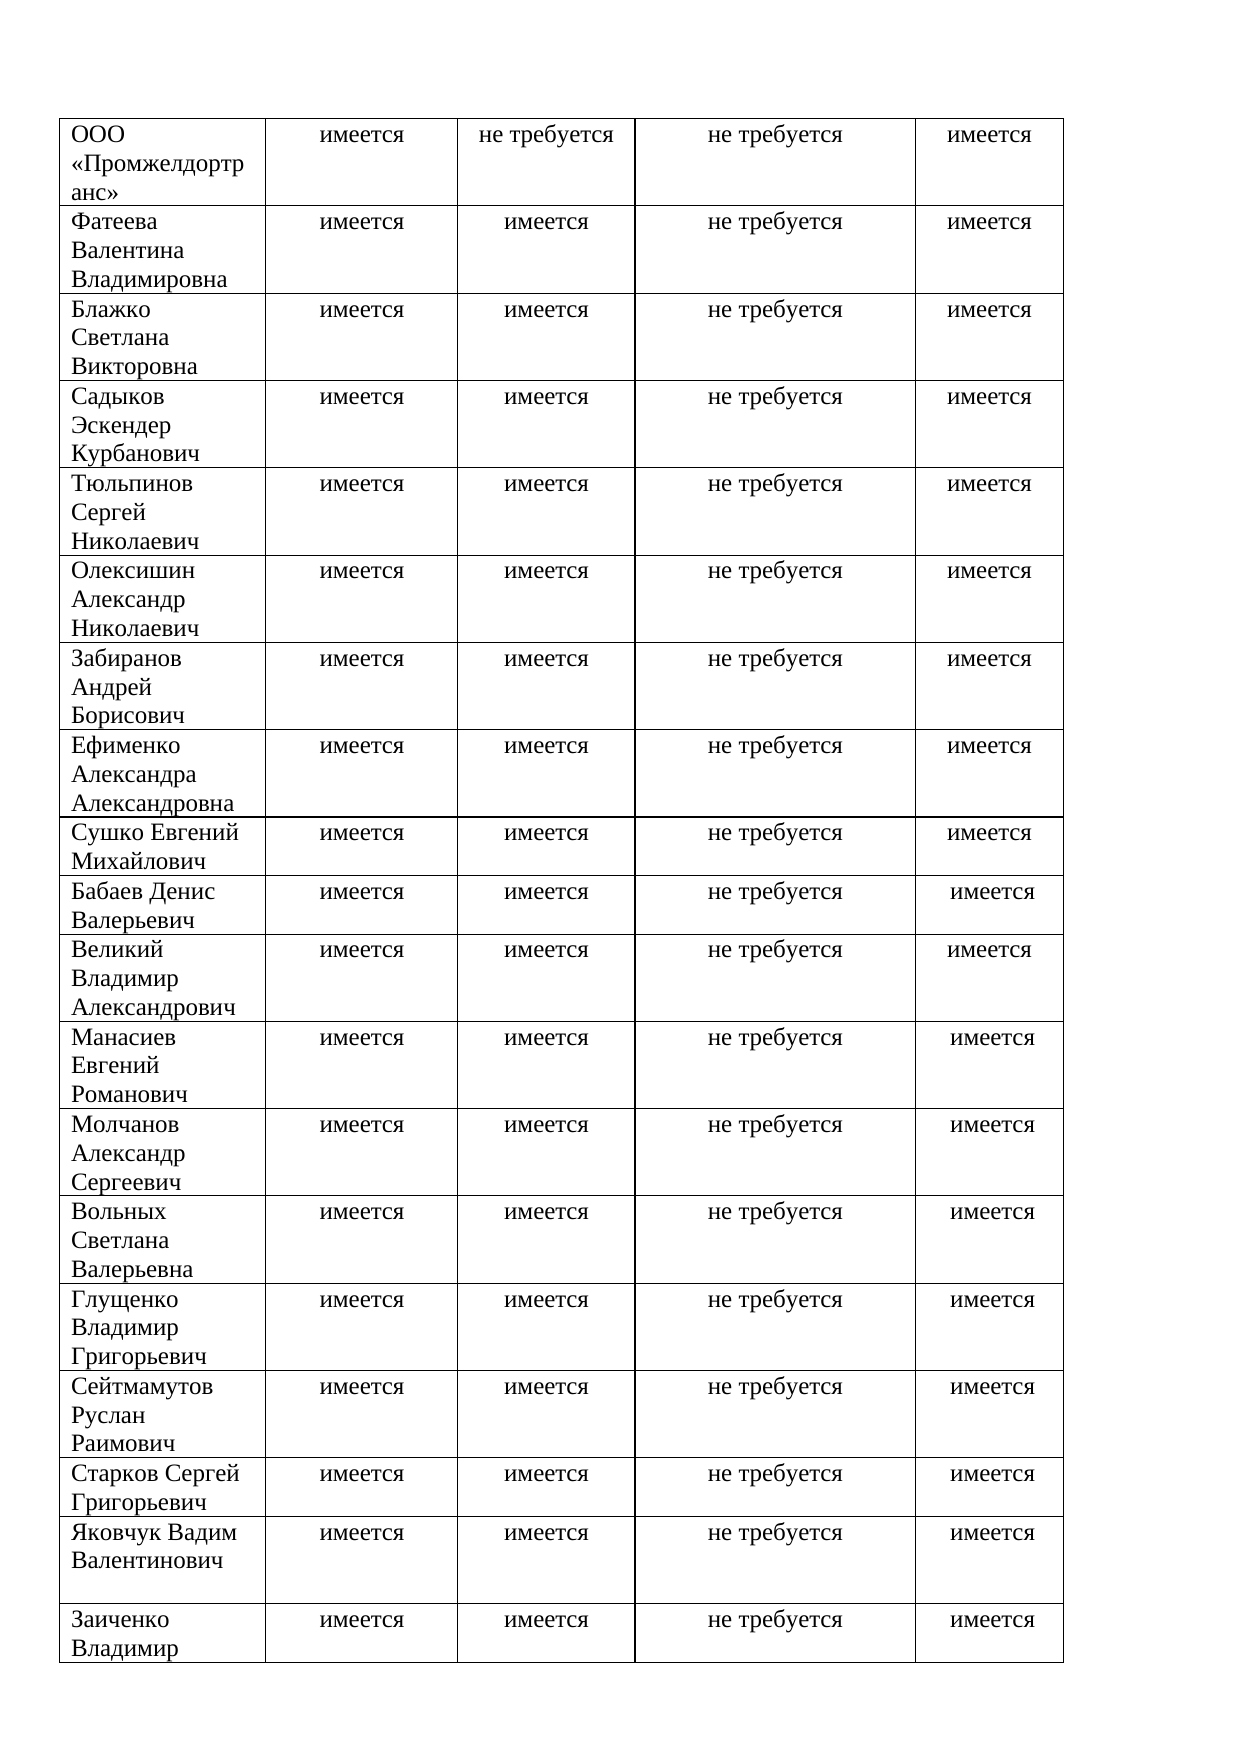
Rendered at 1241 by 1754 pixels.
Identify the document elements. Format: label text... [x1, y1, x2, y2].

table_cell не требуется [636, 294, 915, 380]
table_cell Великий Владимир Александрович [60, 935, 265, 1021]
table_cell не требуется [636, 1371, 915, 1457]
table_cell имеется [916, 119, 1063, 205]
table_cell Сейтмамутов Руслан Раимович [60, 1371, 265, 1457]
table_cell имеется [458, 935, 634, 1021]
table_cell имеется [916, 1284, 1063, 1370]
table_cell имеется [266, 468, 457, 554]
table_cell имеется [916, 818, 1063, 875]
table_cell имеется [458, 1196, 634, 1283]
table_cell имеется [458, 1458, 634, 1516]
table_cell Старков Сергей Григорьевич [60, 1458, 265, 1516]
table_cell имеется [458, 468, 634, 554]
table_cell имеется [266, 206, 457, 293]
table_cell имеется [266, 1022, 457, 1108]
table_cell не требуется [636, 468, 915, 554]
table_cell имеется [458, 294, 634, 380]
table_cell не требуется [636, 556, 915, 642]
table_cell имеется [916, 1109, 1063, 1195]
table_cell не требуется [636, 1022, 915, 1108]
table_cell имеется [916, 1458, 1063, 1516]
table_cell имеется [916, 730, 1063, 816]
table_cell имеется [458, 206, 634, 293]
table_cell Яковчук Вадим Валентинович [60, 1517, 265, 1603]
table_cell Глущенко Владимир Григорьевич [60, 1284, 265, 1370]
table_cell не требуется [636, 1196, 915, 1283]
table_cell имеется [458, 556, 634, 642]
table_cell не требуется [636, 1458, 915, 1516]
table_cell не требуется [636, 1604, 915, 1662]
table_cell Молчанов Александр Сергеевич [60, 1109, 265, 1195]
table_cell Ефименко Александра Александровна [60, 730, 265, 816]
table_cell имеется [266, 730, 457, 816]
table_cell имеется [266, 1604, 457, 1662]
table_cell Блажко Светлана Викторовна [60, 294, 265, 380]
table_cell не требуется [636, 119, 915, 205]
table_cell не требуется [636, 1109, 915, 1195]
table_cell имеется [458, 643, 634, 729]
table_cell имеется [266, 119, 457, 205]
table_cell имеется [458, 1517, 634, 1603]
table_cell Фатеева Валентина Владимировна [60, 206, 265, 293]
table_cell имеется [266, 1517, 457, 1603]
table_cell Садыков Эскендер Курбанович [60, 381, 265, 467]
table_cell имеется [916, 1196, 1063, 1283]
table_cell имеется [266, 876, 457, 933]
table_cell имеется [916, 294, 1063, 380]
table_cell имеется [266, 1371, 457, 1457]
table_cell не требуется [636, 1284, 915, 1370]
table_cell имеется [266, 935, 457, 1021]
table_cell не требуется [636, 381, 915, 467]
table_cell имеется [916, 1371, 1063, 1457]
table_cell не требуется [636, 935, 915, 1021]
table_cell имеется [458, 1371, 634, 1457]
table_cell имеется [458, 1109, 634, 1195]
table_cell имеется [266, 1196, 457, 1283]
table_cell имеется [916, 1604, 1063, 1662]
table_cell Олексишин Александр Николаевич [60, 556, 265, 642]
table_cell имеется [458, 1284, 634, 1370]
table_cell имеется [916, 876, 1063, 933]
table_cell не требуется [636, 643, 915, 729]
table_cell имеется [916, 468, 1063, 554]
table_cell имеется [266, 643, 457, 729]
table_cell не требуется [636, 206, 915, 293]
table_cell имеется [916, 643, 1063, 729]
table_cell имеется [458, 1604, 634, 1662]
table_cell не требуется [636, 1517, 915, 1603]
table_cell Заиченко Владимир Сергеевич [60, 1604, 265, 1662]
table_cell имеется [916, 1022, 1063, 1108]
table_cell имеется [458, 381, 634, 467]
table_cell Бабаев Денис Валерьевич [60, 876, 265, 933]
table_cell Вольных Светлана Валерьевна [60, 1196, 265, 1283]
table_cell не требуется [636, 818, 915, 875]
table_cell не требуется [636, 876, 915, 933]
table_cell имеется [916, 1517, 1063, 1603]
table_cell имеется [266, 381, 457, 467]
table_cell ООО «Промжелдортранс» [60, 119, 265, 205]
table_cell имеется [458, 730, 634, 816]
table_cell имеется [266, 294, 457, 380]
table_cell имеется [916, 381, 1063, 467]
table_cell имеется [266, 818, 457, 875]
table_cell Забиранов Андрей Борисович [60, 643, 265, 729]
table_cell имеется [458, 1022, 634, 1108]
table_cell имеется [916, 206, 1063, 293]
table_cell имеется [458, 876, 634, 933]
table_cell Манасиев Евгений Романович [60, 1022, 265, 1108]
table_cell имеется [916, 556, 1063, 642]
table_cell имеется [266, 1109, 457, 1195]
table_cell имеется [916, 935, 1063, 1021]
table_cell имеется [266, 1284, 457, 1370]
table_cell не требуется [458, 119, 634, 205]
table_cell имеется [458, 818, 634, 875]
table_cell не требуется [636, 730, 915, 816]
table_cell имеется [266, 1458, 457, 1516]
table_cell Тюльпинов Сергей Николаевич [60, 468, 265, 554]
table_cell Сушко Евгений Михайлович [60, 818, 265, 875]
table_cell имеется [266, 556, 457, 642]
